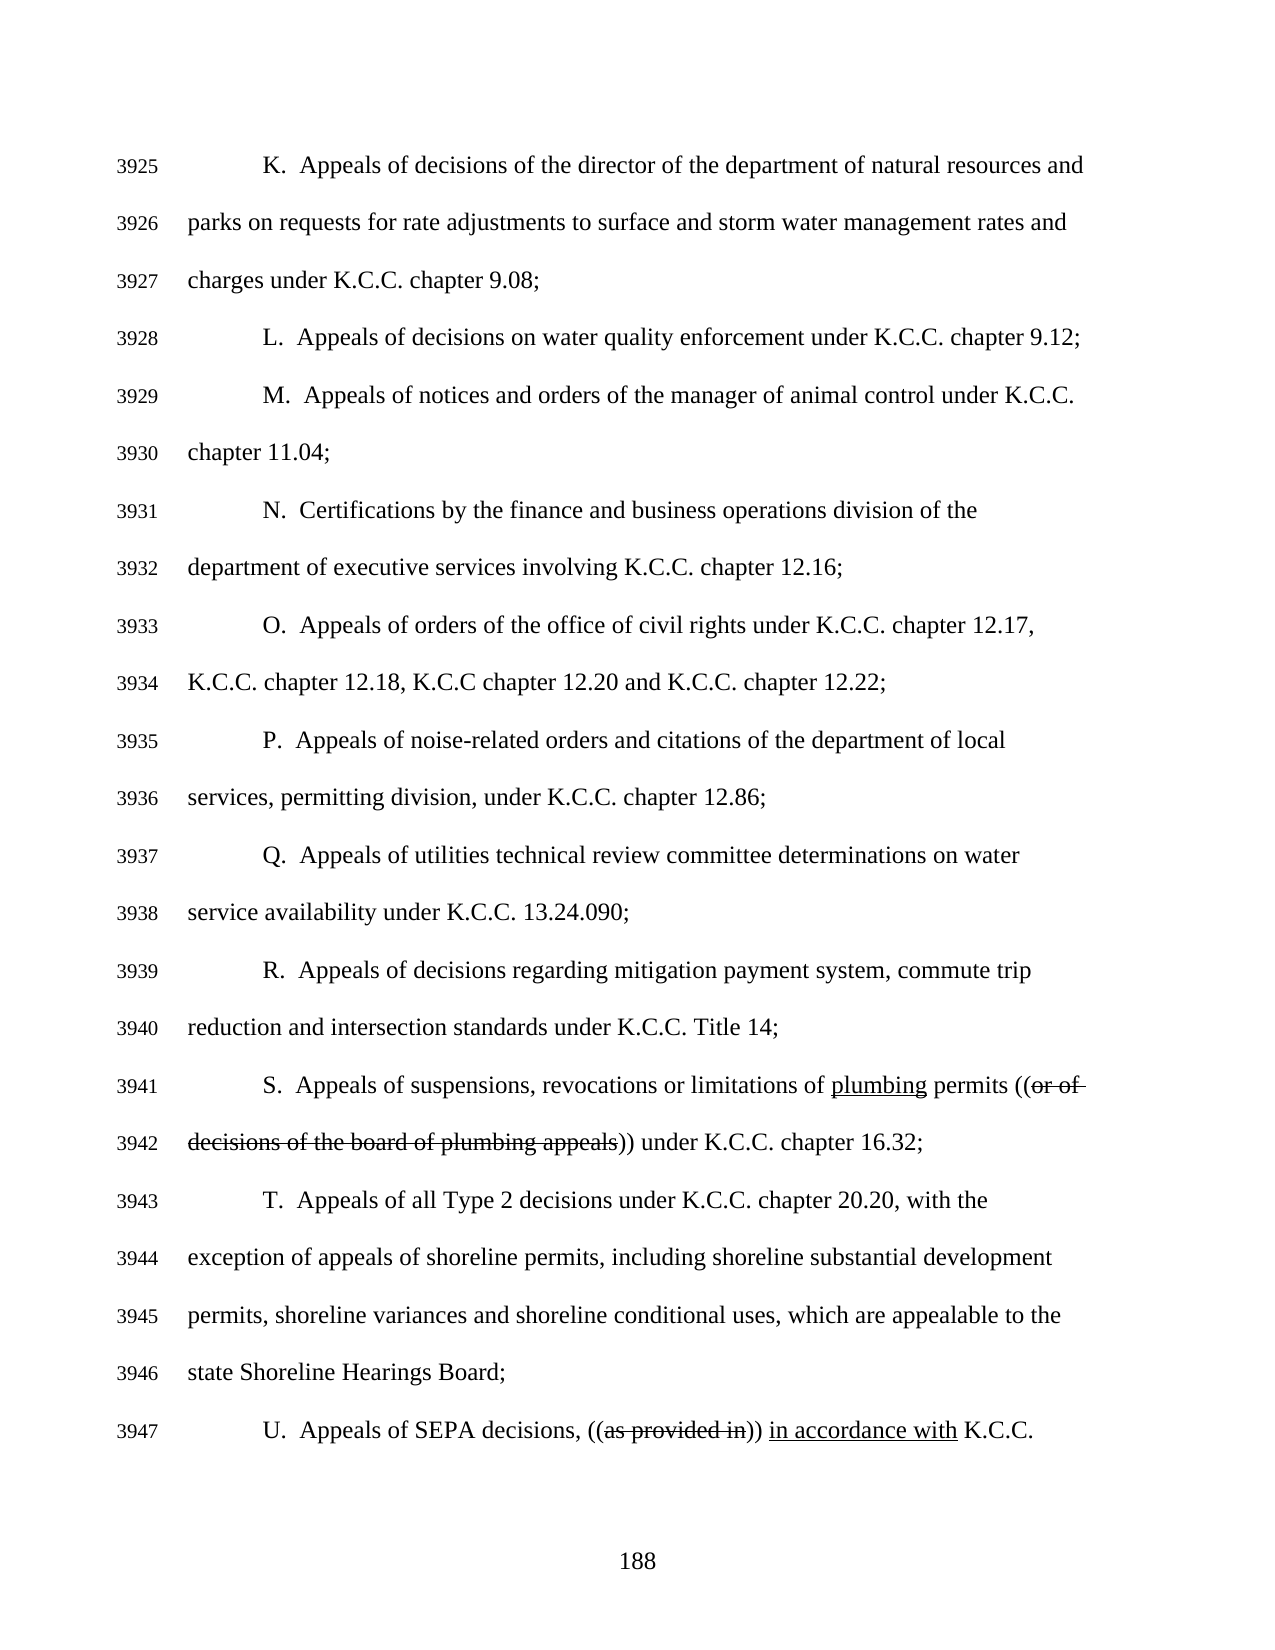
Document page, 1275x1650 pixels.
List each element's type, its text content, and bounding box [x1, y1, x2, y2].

text M. Appeals of notices and orders of the manager of animal control under K.C.C. chapter 11.04; [187, 380, 1087, 466]
text O. Appeals of orders of the office of civil rights under K.C.C. chapter 12.17, K.C.C. chapter 12.18, K.C.C chapter 12.20 and K.C.C. chapter 12.22; [187, 610, 1087, 696]
text P. Appeals of noise-related orders and citations of the department of local services, permitting division, under K.C.C. chapter 12.86; [187, 725, 1087, 811]
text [187, 1415, 1087, 1444]
text S. Appeals of suspensions, revocations or limitations of plumbing permits ((or of decisions of the board of plumbing appeals)) under K.C.C. chapter 16.32; [187, 1070, 1087, 1156]
text Q. Appeals of utilities technical review committee determinations on water service availability under K.C.C. 13.24.090; [187, 840, 1087, 926]
text L. Appeals of decisions on water quality enforcement under K.C.C. chapter 9.12; [187, 322, 1087, 351]
text R. Appeals of decisions regarding mitigation payment system, commute trip reduction and intersection standards under K.C.C. Title 14; [187, 955, 1087, 1041]
text N. Certifications by the finance and business operations division of the department of executive services involving K.C.C. chapter 12.16; [187, 495, 1087, 581]
text T. Appeals of all Type 2 decisions under K.C.C. chapter 20.20, with the exception of appeals of shoreline permits, including shoreline substantial development permits, shoreline variances and shoreline conditional uses, which are appealable to the state Shoreline Hearings Board; [187, 1185, 1087, 1386]
text K. Appeals of decisions of the director of the department of natural resources and parks on requests for rate adjustments to surface and storm water management rates and charges under K.C.C. chapter 9.08; [187, 150, 1087, 294]
